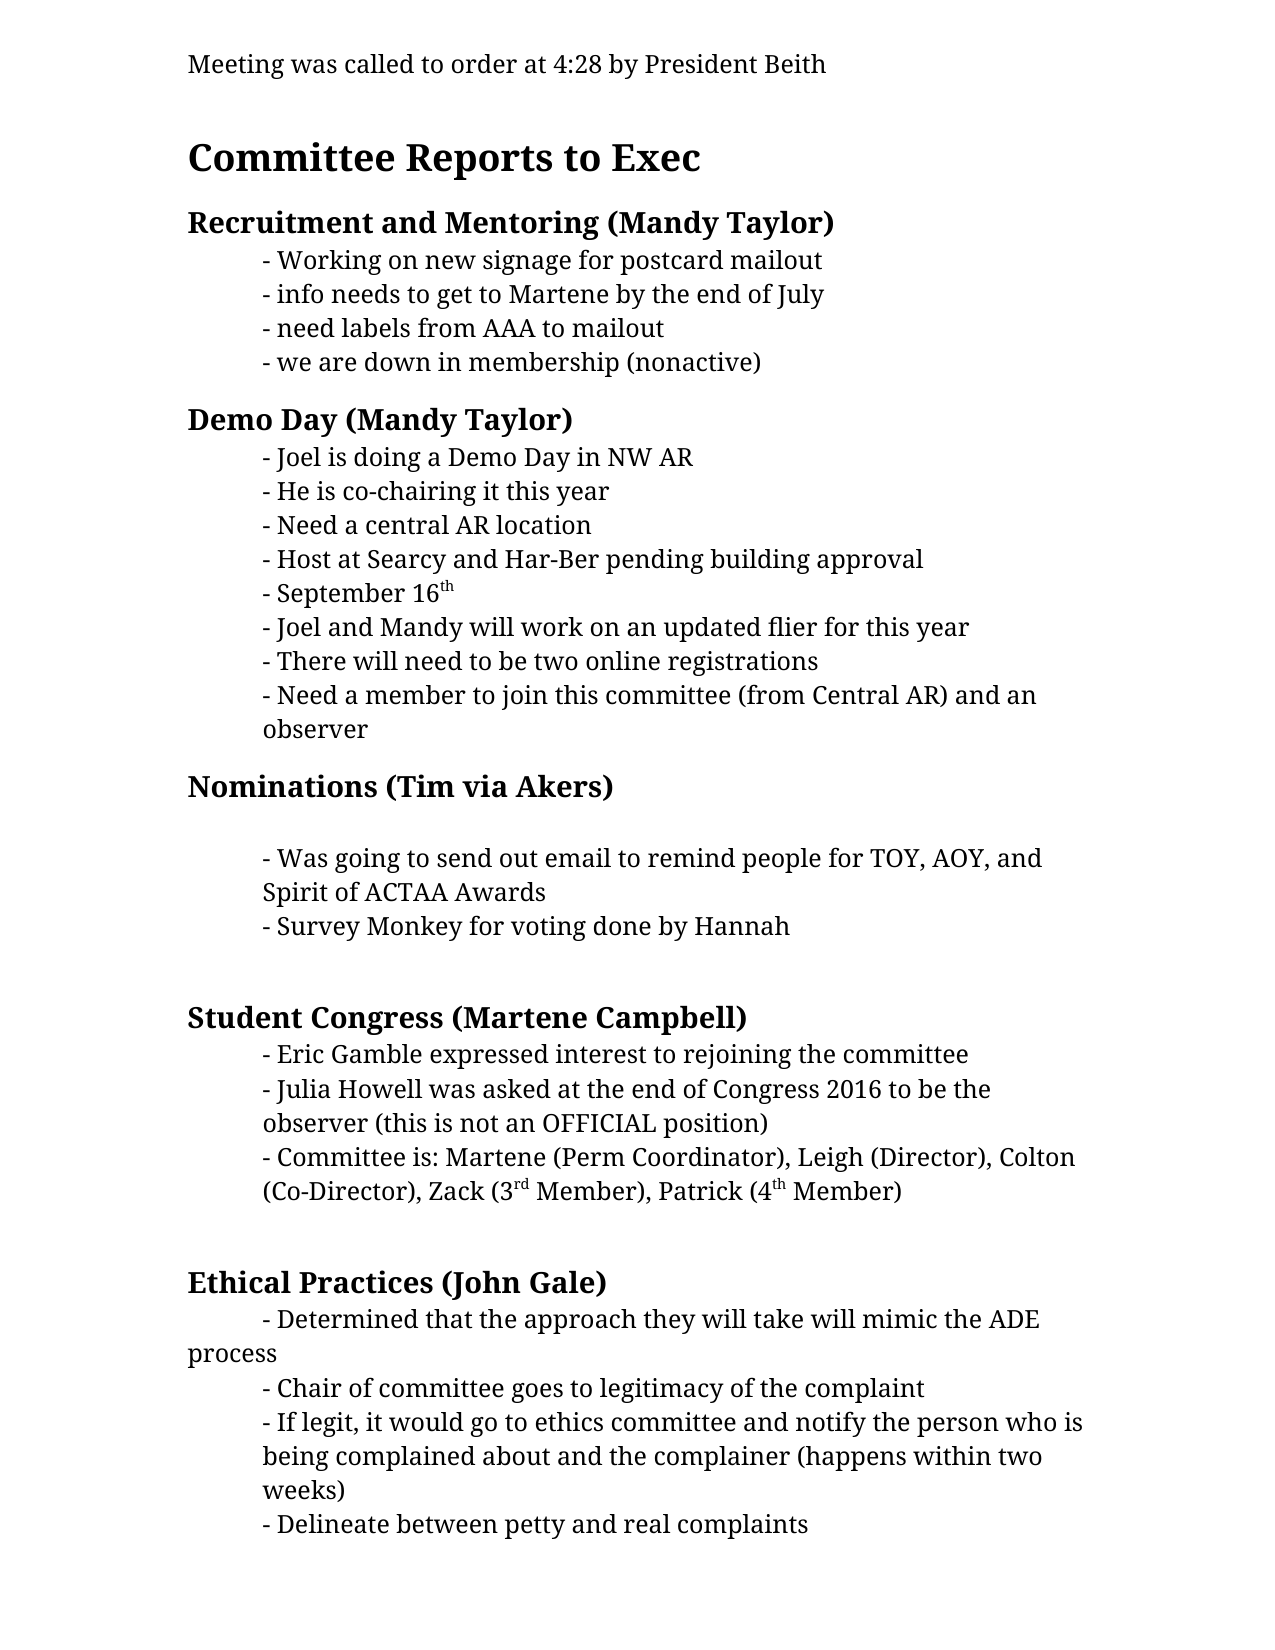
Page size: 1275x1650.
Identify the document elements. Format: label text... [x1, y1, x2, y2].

text - Need a central AR location [187, 507, 1087, 541]
text - Eric Gamble expressed interest to rejoining the committee [262, 1037, 1087, 1071]
text - Survey Monkey for voting done by Hannah [187, 908, 1087, 943]
subtitle Student Congress (Martene Campbell) [187, 997, 1087, 1037]
text - Committee is: Martene (Perm Coordinator), Leigh (Director), Colton (Co-Director), Zack (3rd Member), Patrick (4th Member) [262, 1139, 1087, 1207]
text - Determined that the approach they will take will mimic the ADE process [187, 1302, 1087, 1370]
text - There will need to be two online registrations [187, 644, 1087, 678]
text - Chair of committee goes to legitimacy of the complaint [187, 1370, 1087, 1404]
text - Was going to send out email to remind people for TOY, AOY, and Spirit of ACTAA Awards [262, 840, 1087, 908]
text - Working on new signage for postcard mailout [187, 242, 1087, 277]
subtitle Committee Reports to Exec [187, 131, 1087, 182]
text - September 16th [187, 576, 1087, 609]
subtitle Ethical Practices (John Gale) [187, 1262, 1087, 1302]
text - Delineate between petty and real complaints [262, 1506, 1087, 1541]
text - If legit, it would go to ethics committee and notify the person who is being complained about and the complainer (happens within two weeks) [262, 1404, 1087, 1506]
text - Julia Howell was asked at the end of Congress 2016 to be the observer (this is not an OFFICIAL position) [262, 1071, 1087, 1139]
text - we are down in membership (nonactive) [187, 345, 1087, 379]
text - Host at Searcy and Har-Ber pending building approval [187, 541, 1087, 576]
text - Joel and Mandy will work on an updated flier for this year [187, 609, 1087, 644]
text - info needs to get to Martene by the end of July [187, 277, 1087, 311]
text Meeting was called to order at 4:28 by President Beith [187, 47, 1087, 81]
subtitle Recruitment and Mentoring (Mandy Taylor) [187, 203, 1087, 242]
subtitle Demo Day (Mandy Taylor) [187, 399, 1087, 439]
text - need labels from AAA to mailout [187, 311, 1087, 345]
text - Need a member to join this committee (from Central AR) and an observer [262, 678, 1087, 746]
text - He is co-chairing it this year [187, 473, 1087, 507]
subtitle Nominations (Tim via Akers) [187, 767, 1087, 806]
text - Joel is doing a Demo Day in NW AR [187, 439, 1087, 473]
